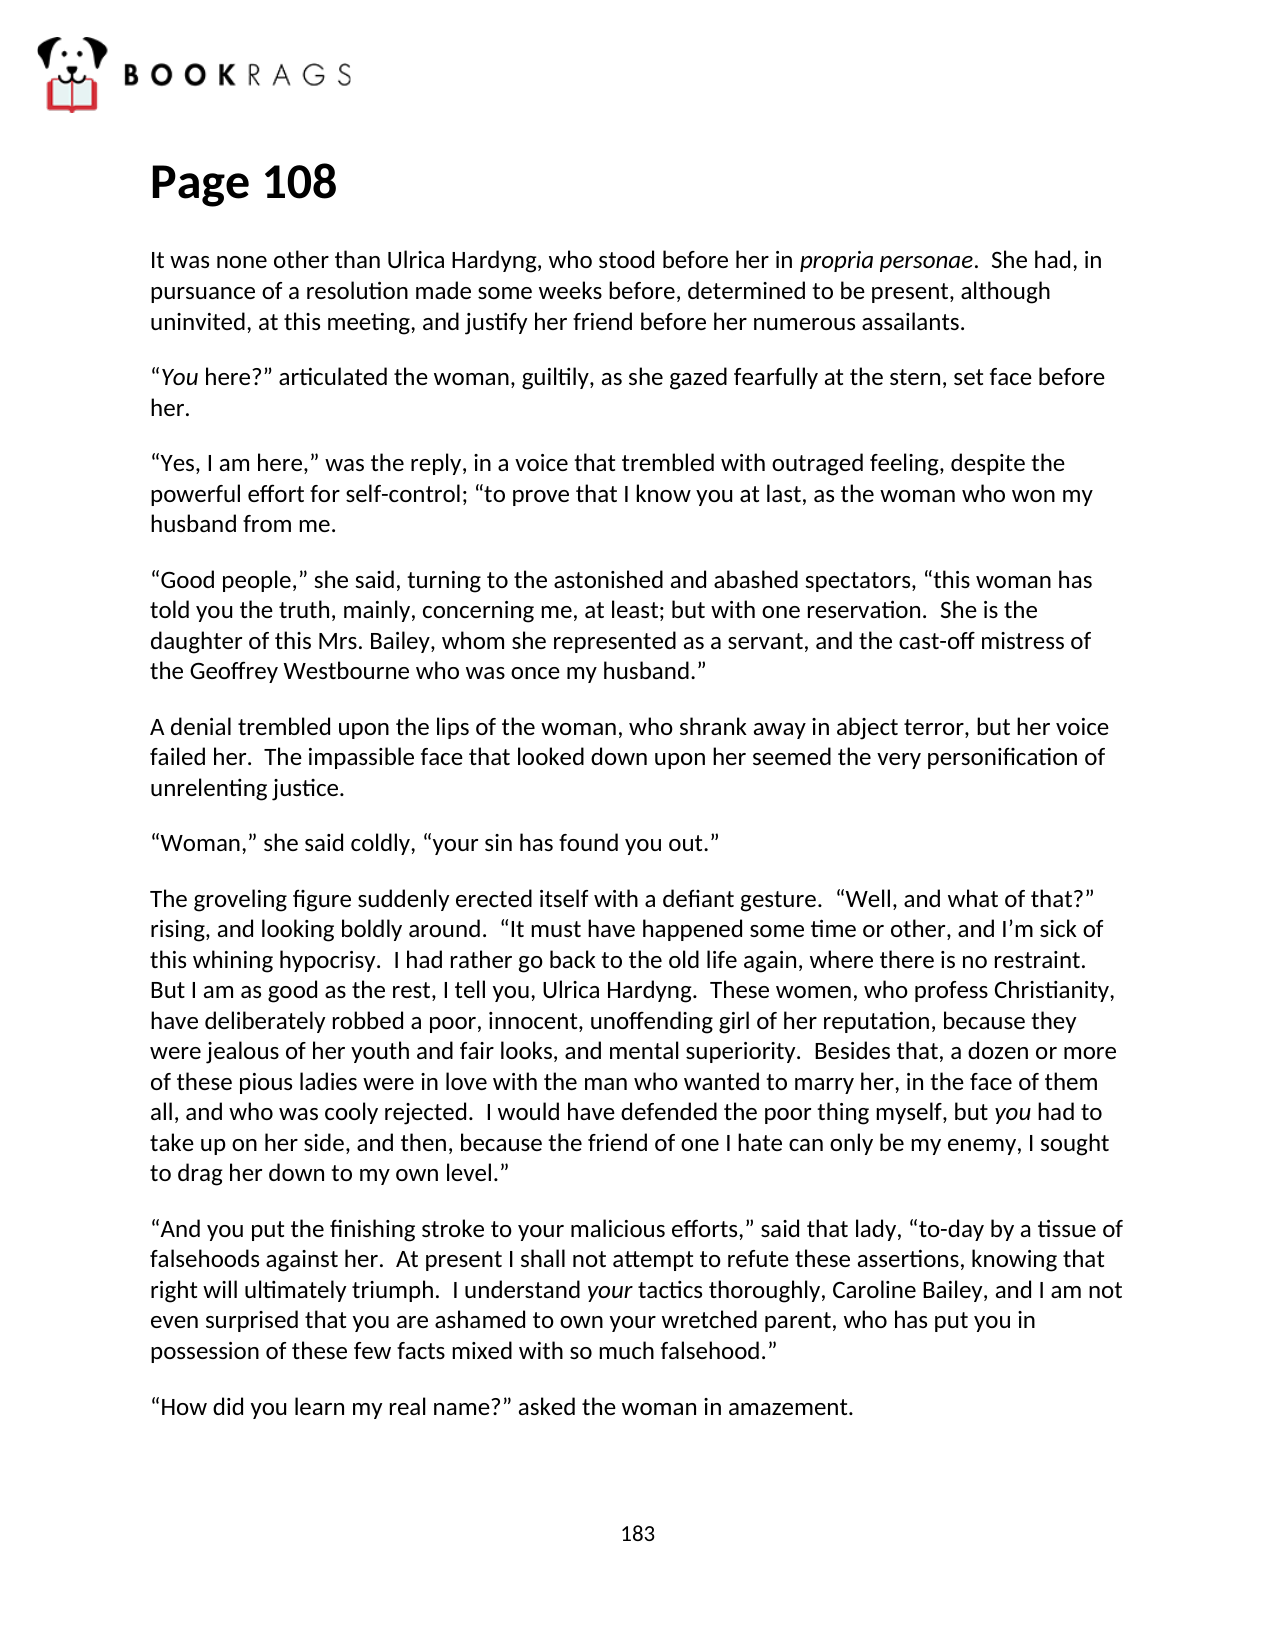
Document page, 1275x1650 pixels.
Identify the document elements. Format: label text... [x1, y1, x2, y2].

text It was none other than Ulrica Hardyng, who stood before her in propria personae. She had, in pursuance of a resolution made some weeks before, determined to be present, although uninvited, at this meeting, and justify her friend before her numerous assailants. [150, 244, 1125, 336]
text A denial trembled upon the lips of the woman, who shrank away in abject terror, but her voice failed her. The impassible face that looked down upon her seemed the very personification of unrelenting justice. [150, 711, 1125, 802]
text “Good people,” she said, turning to the astonished and abashed spectators, “this woman has told you the truth, mainly, concerning me, at least; but with one reservation. She is the daughter of this Mrs. Bailey, whom she represented as a servant, and the cast-off mistress of the Geoffrey Westbourne who was once my husband.” [150, 564, 1125, 686]
text Page 108 [150, 150, 1125, 211]
picture [37, 37, 351, 113]
text “Yes, I am here,” was the reply, in a voice that trembled with outraged feeling, despite the powerful effort for self-control; “to prove that I know you at last, as the woman who won my husband from me. [150, 447, 1125, 539]
text “You here?” articulated the woman, guiltily, as she gazed fearfully at the stern, set face before her. [150, 361, 1125, 422]
text “How did you learn my real name?” asked the woman in amazement. [150, 1391, 1125, 1421]
text “Woman,” she said coldly, “your sin has found you out.” [150, 827, 1125, 858]
text The groveling figure suddenly erected itself with a defiant gesture. “Well, and what of that?” rising, and looking boldly around. “It must have happened some time or other, and I’m sick of this whining hypocrisy. I had rather go back to the old life again, where there is no restraint. But I am as good as the rest, I tell you, Ulrica Hardyng. These women, who profess Christianity, have deliberately robbed a poor, innocent, unoffending girl of her reputation, because they were jealous of her youth and fair looks, and mental superiority. Besides that, a dozen or more of these pious ladies were in love with the man who wanted to marry her, in the face of them all, and who was cooly rejected. I would have defended the poor thing myself, but you had to take up on her side, and then, because the friend of one I hate can only be my enemy, I sought to drag her down to my own level.” [150, 883, 1125, 1188]
text “And you put the finishing stroke to your malicious efforts,” said that lady, “to-day by a tissue of falsehoods against her. At present I shall not attempt to refute these assertions, knowing that right will ultimately triumph. I understand your tactics thoroughly, Caroline Bailey, and I am not even surprised that you are ashamed to own your wretched parent, who has put you in possession of these few facts mixed with so much falsehood.” [150, 1213, 1125, 1366]
